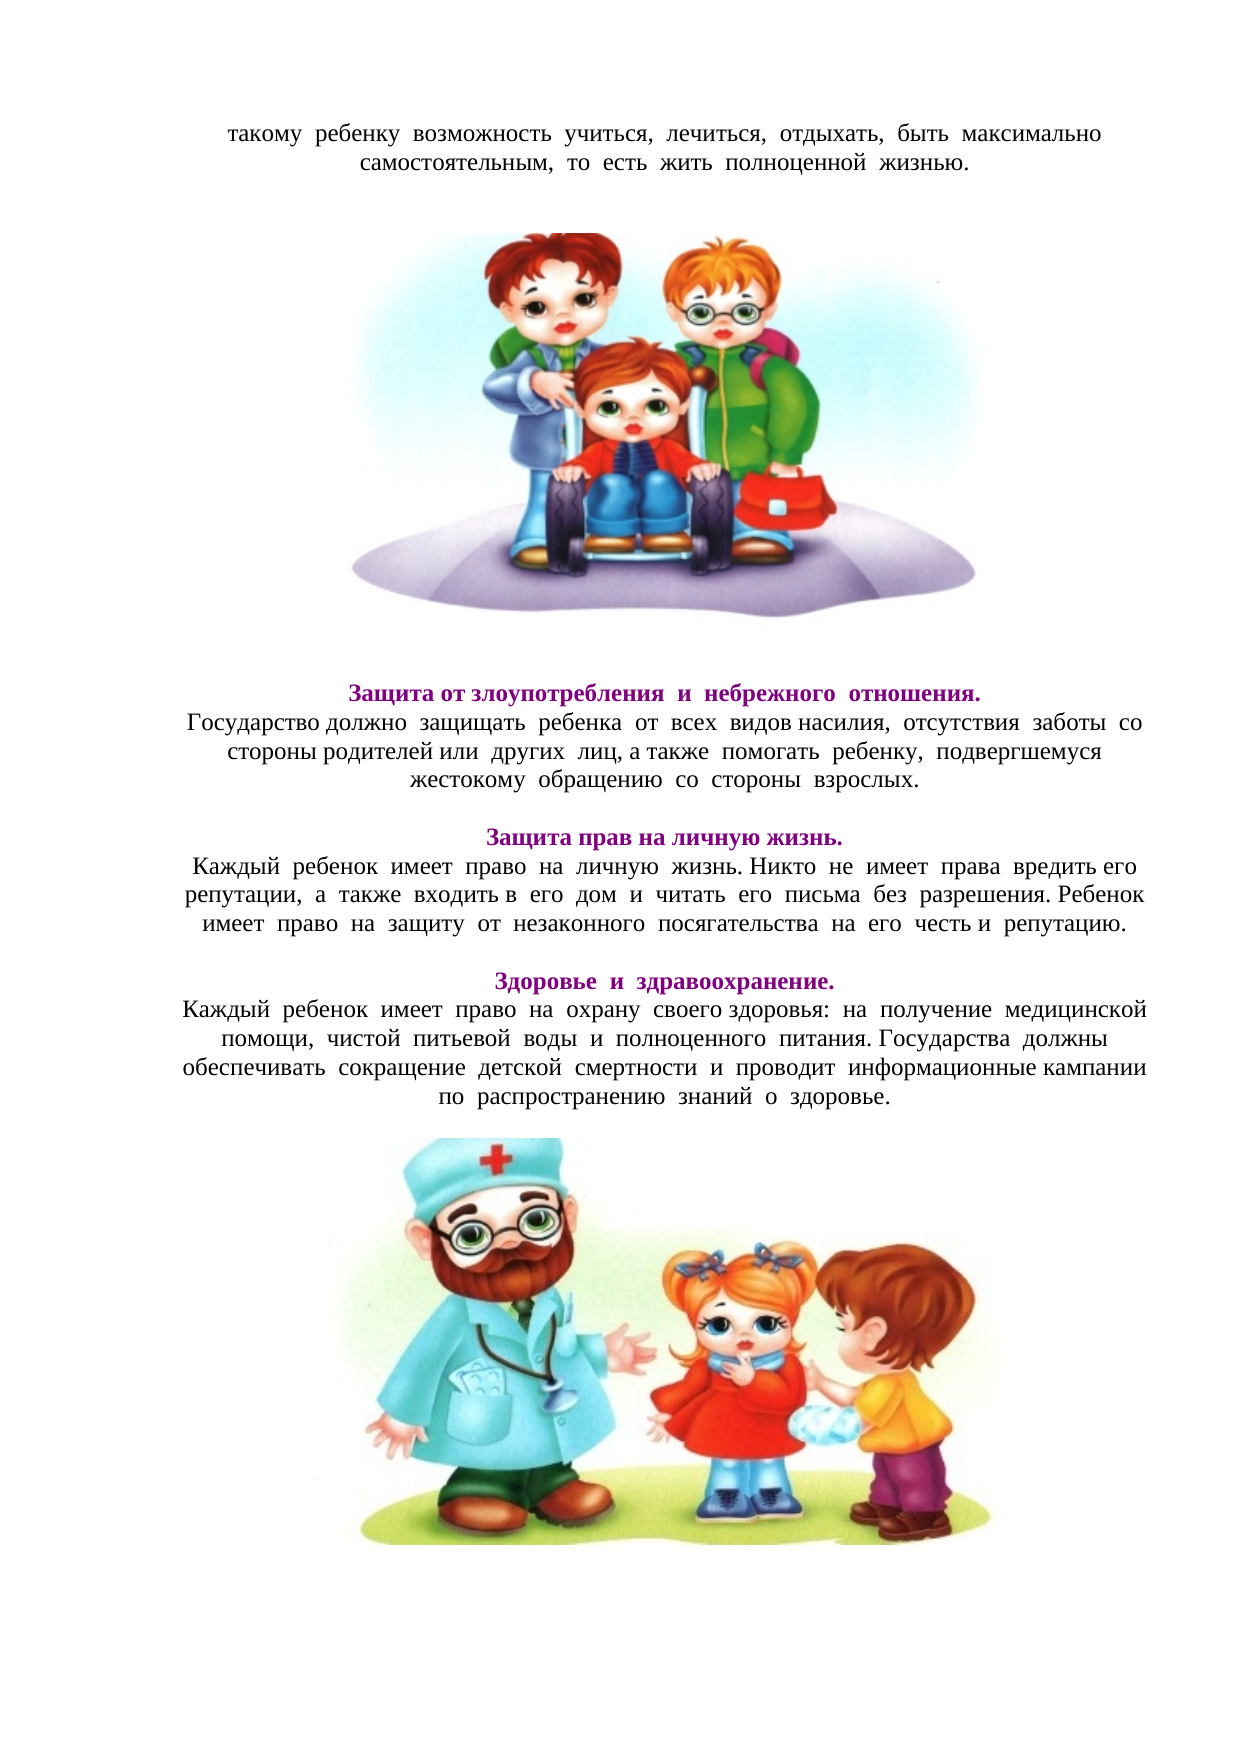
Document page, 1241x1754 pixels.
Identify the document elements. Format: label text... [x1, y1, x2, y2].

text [177, 118, 1152, 176]
picture [314, 1138, 1015, 1545]
picture [314, 233, 1015, 650]
text Каждый ребенок имеет право на охрану своего здоровья: на получение медицинской помощи, чистой питьевой воды и полноценного питания. Государства должны обеспечивать сокращение детской смертности и проводит информационные кампании по распространению знаний о здоровье. [177, 994, 1152, 1109]
text Защита прав на личную жизнь. [177, 822, 1152, 851]
text Здоровье и здравоохранение. [177, 966, 1152, 994]
text Защита от злоупотребления и небрежного отношения. [177, 678, 1152, 707]
text Каждый ребенок имеет право на личную жизнь. Никто не имеет права вредить его репутации, а также входить в его дом и читать его письма без разрешения. Ребенок имеет право на защиту от незаконного посягательства на его честь и репутацию. [177, 851, 1152, 937]
text Государство должно защищать ребенка от всех видов насилия, отсутствия заботы со стороны родителей или других лиц, а также помогать ребенку, подвергшемуся жестокому обращению со стороны взрослых. [177, 707, 1152, 793]
